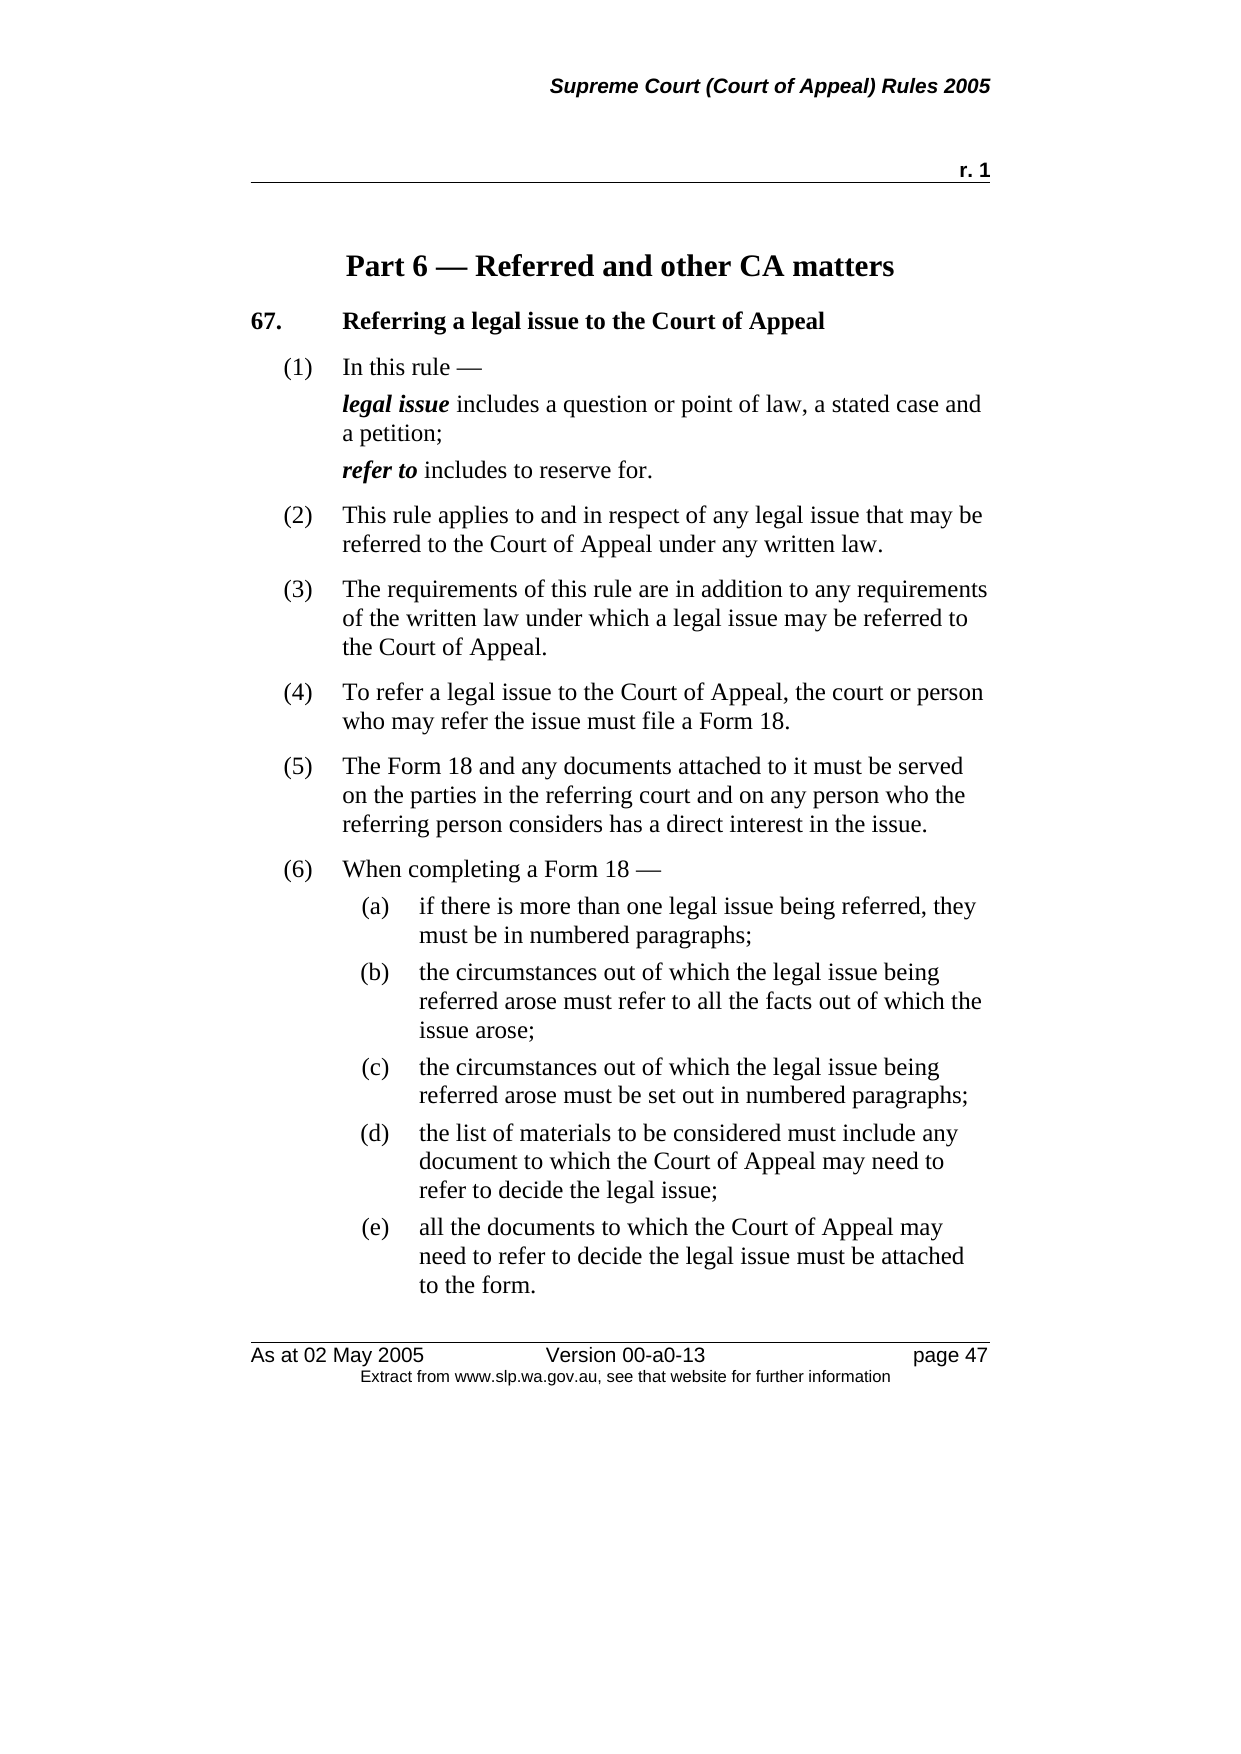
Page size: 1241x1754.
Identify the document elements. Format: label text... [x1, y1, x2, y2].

text (3) The requirements of this rule are in addition to any requirements of the written law under which a legal issue may be referred to the Court of Appeal. [251, 574, 990, 661]
text (e) all the documents to which the Court of Appeal may need to refer to decide the legal issue must be attached to the form. [251, 1212, 990, 1298]
text (c) the circumstances out of which the legal issue being referred arose must be set out in numbered paragraphs; [251, 1052, 990, 1109]
text (6) When completing a Form 18 — [251, 854, 990, 883]
text (1) In this rule — [251, 352, 990, 381]
text (b) the circumstances out of which the legal issue being referred arose must refer to all the facts out of which the issue arose; [251, 957, 990, 1043]
subtitle 67. Referring a legal issue to the Court of Appeal [251, 306, 990, 335]
subtitle Part 6 — Referred and other CA matters [251, 247, 990, 283]
text (a) if there is more than one legal issue being referred, they must be in numbered paragraphs; [251, 891, 990, 949]
text legal issue includes a question or point of law, a stated case and a petition; [251, 389, 990, 446]
text (d) the list of materials to be considered must include any document to which the Court of Appeal may need to refer to decide the legal issue; [251, 1118, 990, 1204]
text (5) The Form 18 and any documents attached to it must be served on the parties in the referring court and on any person who the referring person considers has a direct interest in the issue. [251, 751, 990, 838]
text (4) To refer a legal issue to the Court of Appeal, the court or person who may refer the issue must file a Form 18. [251, 677, 990, 735]
text (2) This rule applies to and in respect of any legal issue that may be referred to the Court of Appeal under any written law. [251, 500, 990, 558]
text refer to includes to reserve for. [251, 455, 990, 483]
